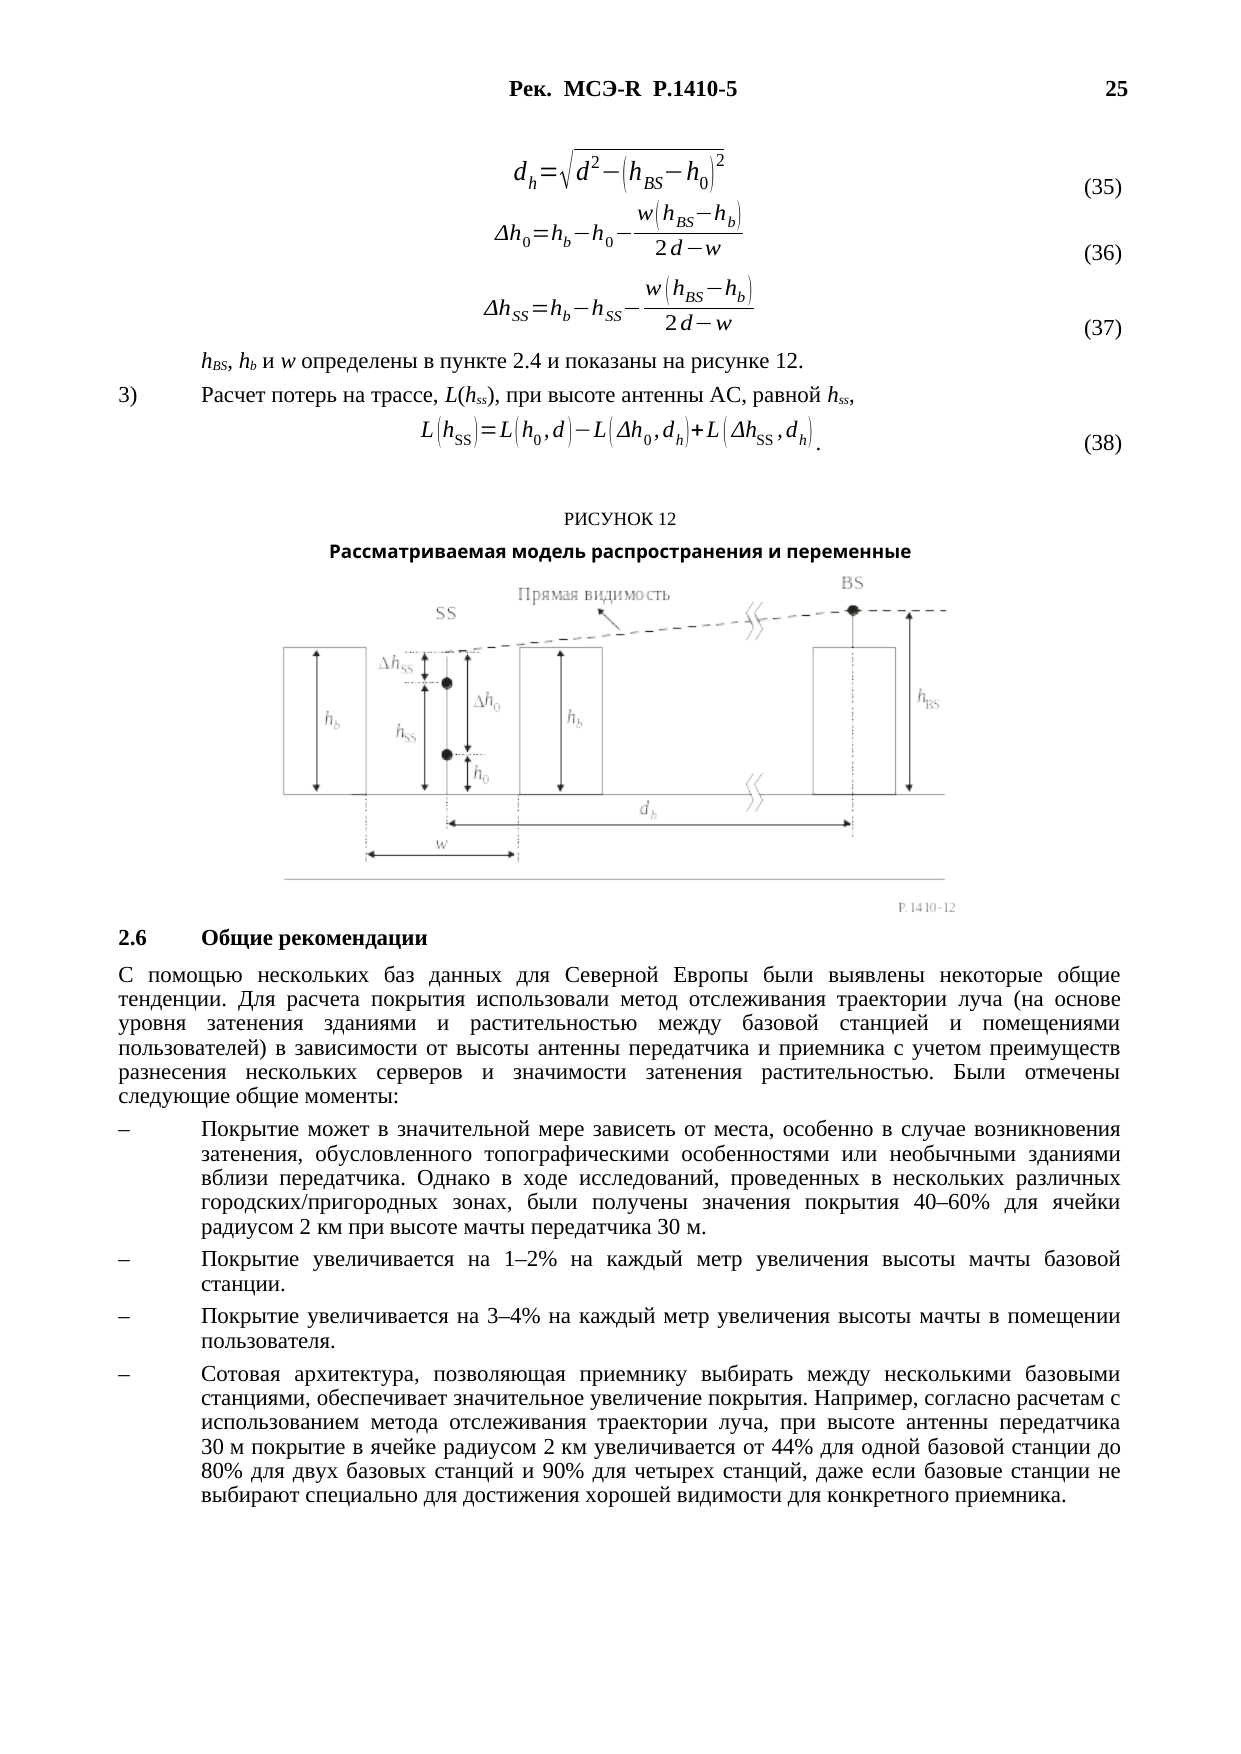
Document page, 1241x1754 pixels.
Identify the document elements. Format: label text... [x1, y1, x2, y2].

title Рассматриваемая модель распространения и переменные [118, 538, 1122, 563]
text 3) Расчет потерь на трассе, L(hss), при высоте антенны АС, равной hss, [118, 382, 1122, 407]
text – Сотовая архитектура, позволяющая приемнику выбирать между несколькими базовыми станциями, обеспечивает значительное увеличение покрытия. Например, согласно расчетам с использованием метода отслеживания траектории луча, при высоте антенны передатчика 30 м покрытие в ячейке радиусом 2 км увеличивается от 44% для одной базовой станции до 80% для двух базовых станций и 90% для четырех станций, даже если базовые станции не выбирают специально для достижения хорошей видимости для конкретного приемника. [118, 1361, 1122, 1508]
text РИСУНОК 12 [118, 505, 1122, 530]
text hBS, hb и w определены в пункте 2.4 и показаны на рисунке 12. [118, 349, 1122, 374]
subtitle 2.6 Общие рекомендации [118, 926, 1122, 950]
text (37) [118, 274, 1122, 340]
text . (38) [118, 415, 1122, 455]
text – Покрытие увеличивается на 1–2% на каждый метр увеличения высоты мачты базовой станции. [118, 1247, 1122, 1296]
text – Покрытие может в значительной мере зависеть от места, особенно в случае возникновения затенения, обусловленного топографическими особенностями или необычными зданиями вблизи передатчика. Однако в ходе исследований, проведенных в нескольких различных городских/пригородных зонах, были получены значения покрытия 40–60% для ячейки радиусом 2 км при высоте мачты передатчика 30 м. [118, 1117, 1122, 1239]
text (36) [118, 199, 1122, 266]
text С помощью нескольких баз данных для Северной Европы были выявлены некоторые общие тенденции. Для расчета покрытия использовали метод отслеживания траектории луча (на основе уровня затенения зданиями и растительностью между базовой станцией и помещениями пользователей) в зависимости от высоты антенны передатчика и приемника с учетом преимуществ разнесения нескольких серверов и значимости затенения растительностью. Были отмечены следующие общие моменты: [118, 962, 1122, 1109]
text – Покрытие увеличивается на 3–4% на каждый метр увеличения высоты мачты в помещении пользователя. [118, 1304, 1122, 1353]
text (35) [118, 148, 1122, 199]
